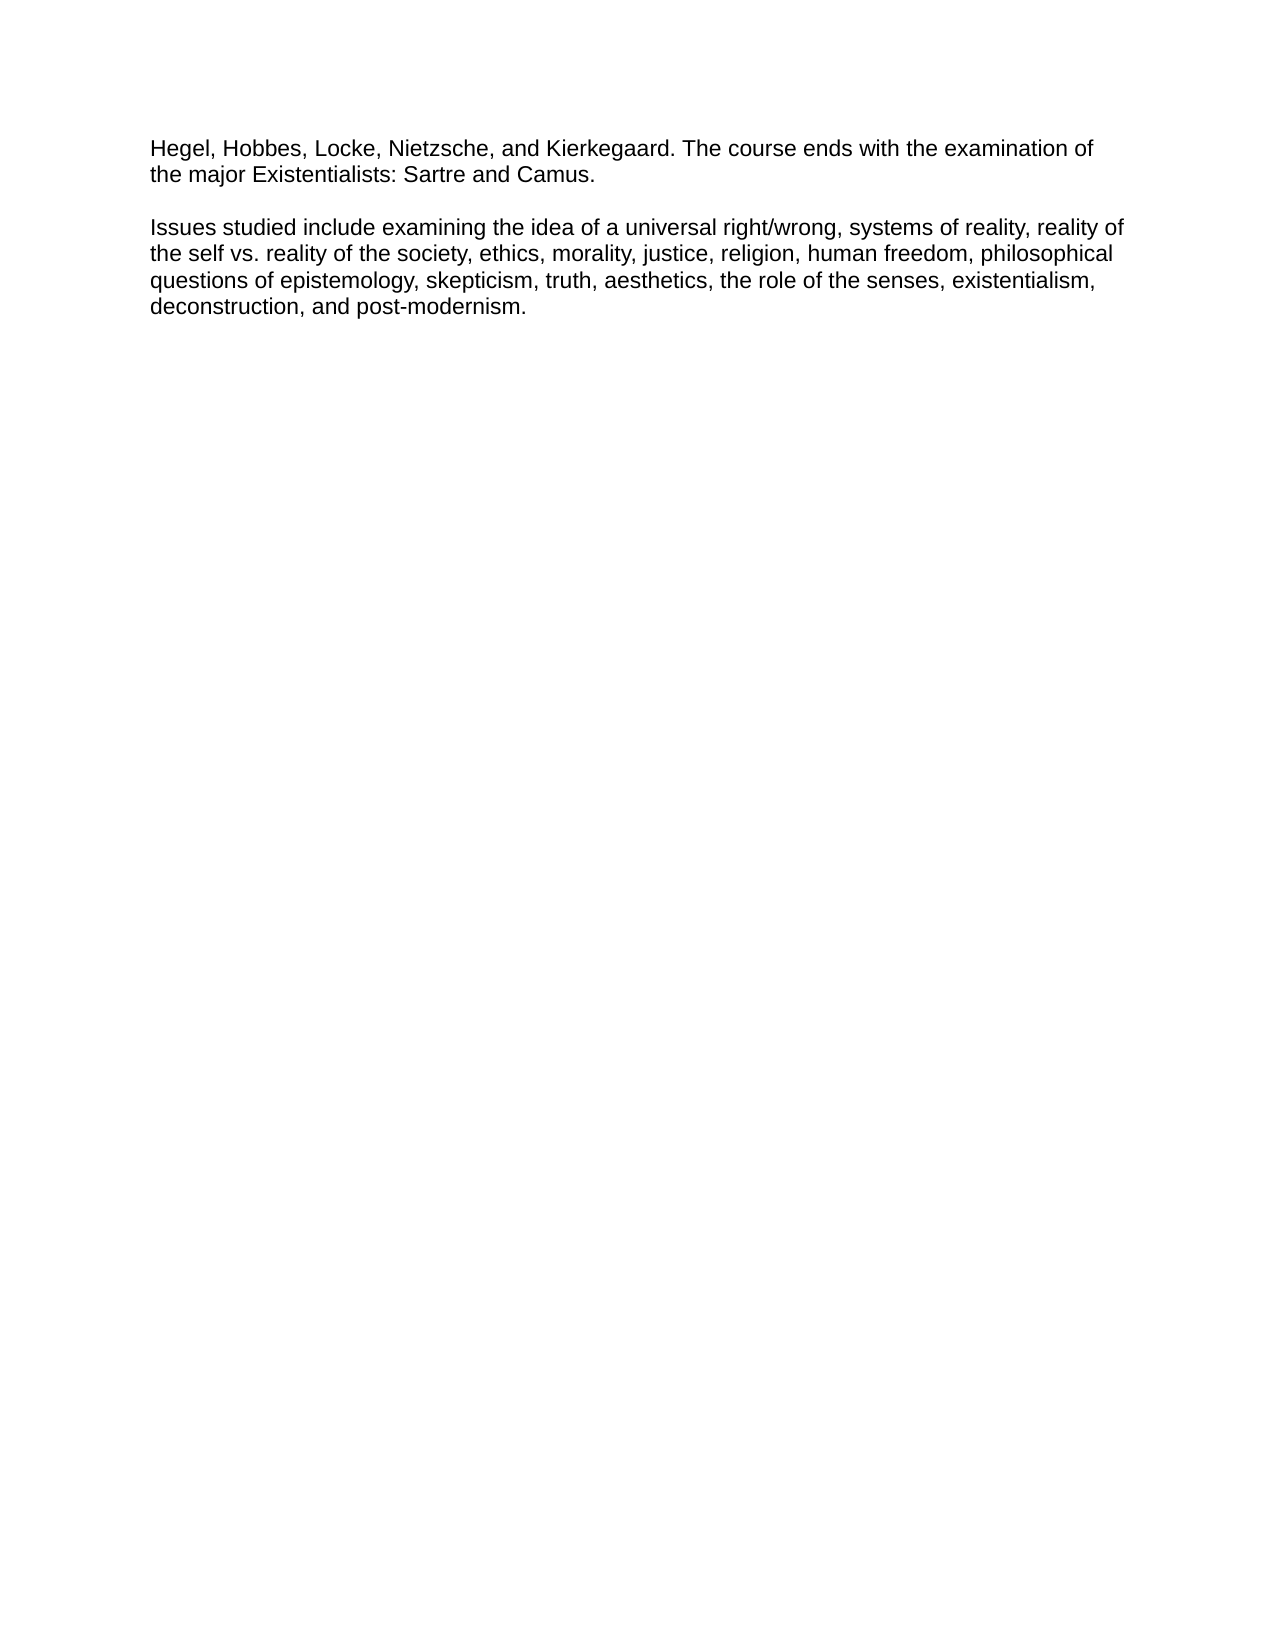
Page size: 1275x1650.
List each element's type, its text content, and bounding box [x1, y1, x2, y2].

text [150, 135, 1125, 188]
text Issues studied include examining the idea of a universal right/wrong, systems of reality, reality of the self vs. reality of the society, ethics, morality, justice, religion, human freedom, philosophical questions of epistemology, skepticism, truth, aesthetics, the role of the senses, existentialism, deconstruction, and post-modernism. [150, 214, 1125, 319]
